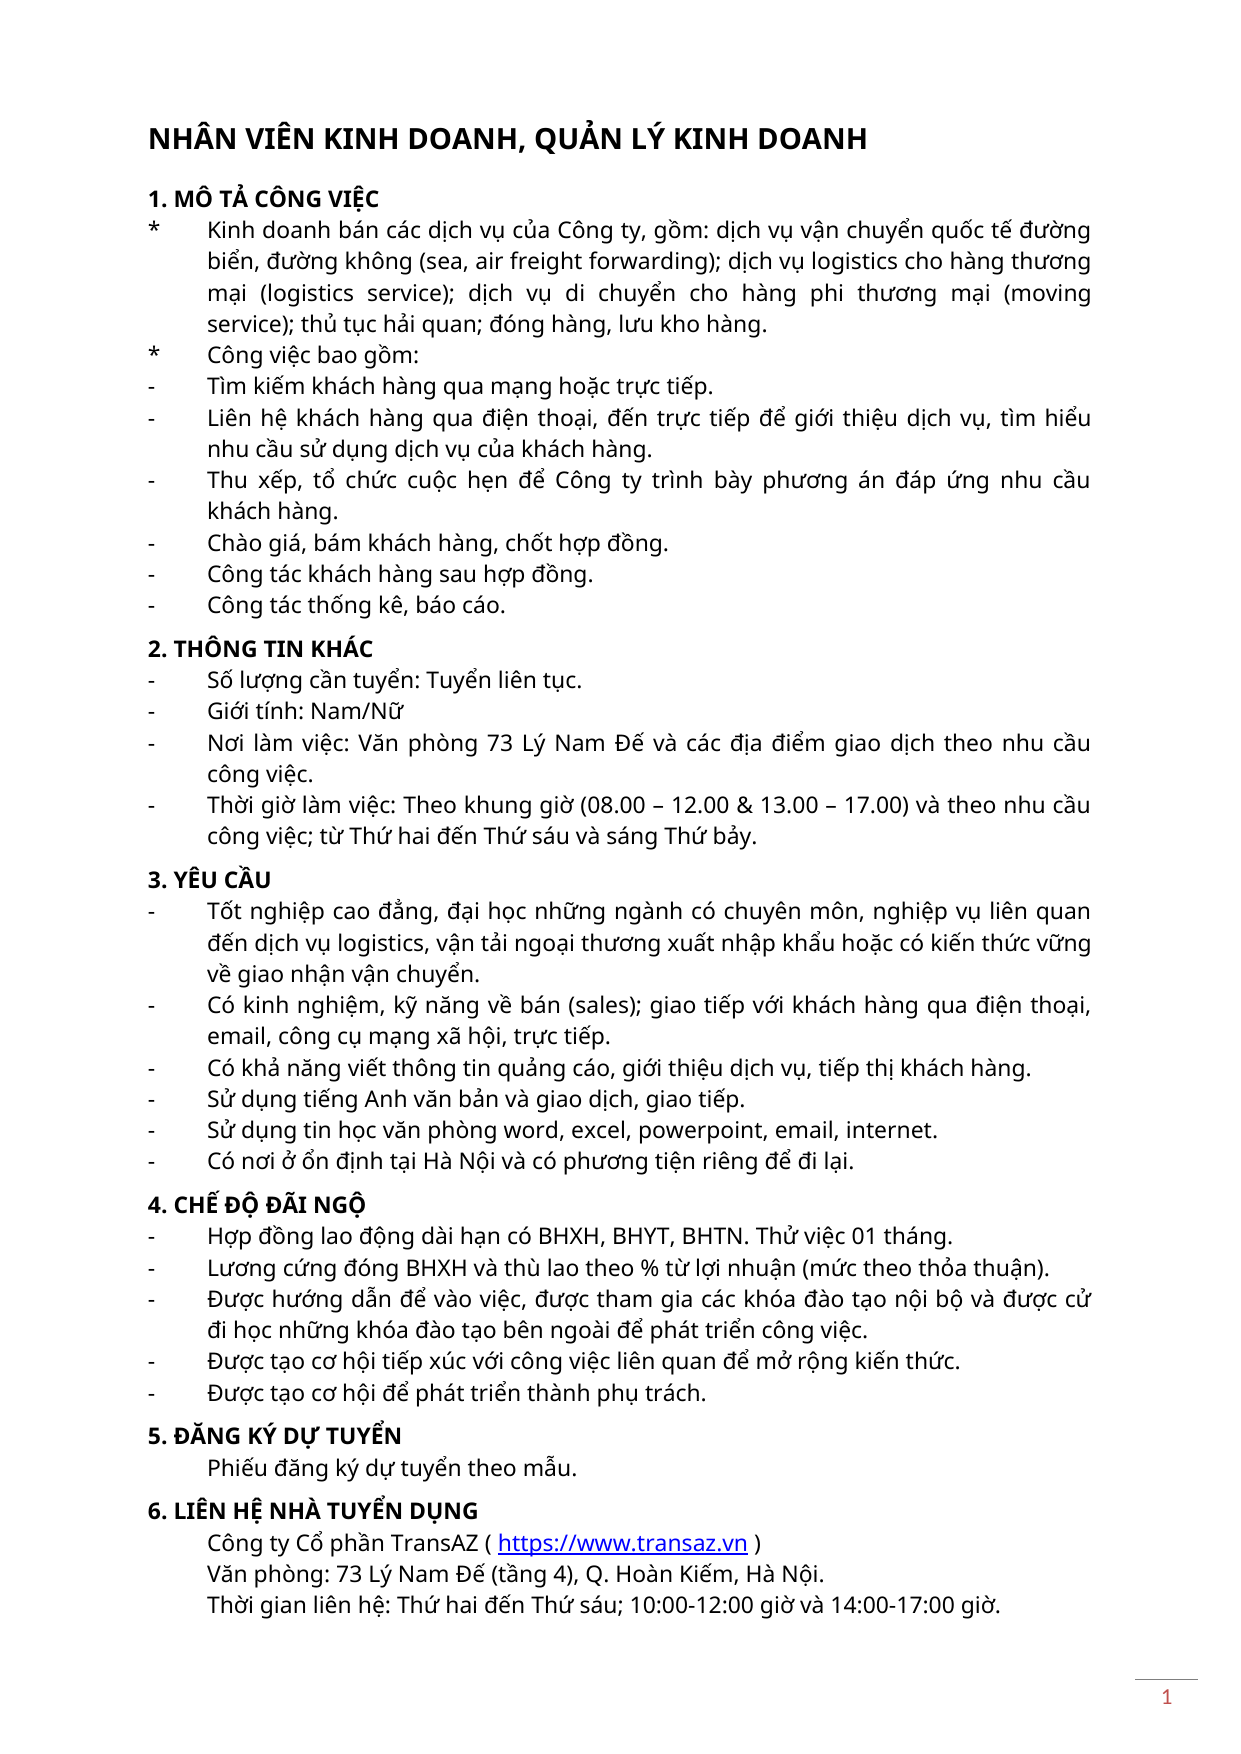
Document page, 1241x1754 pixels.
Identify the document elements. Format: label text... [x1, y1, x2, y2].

text Thời gian liên hệ: Thứ hai đến Thứ sáu; 10:00-12:00 giờ và 14:00-17:00 giờ. [148, 1589, 1092, 1620]
text - Công tác thống kê, báo cáo. [148, 589, 1092, 620]
text * Công việc bao gồm: [148, 339, 1092, 370]
text - Lương cứng đóng BHXH và thù lao theo % từ lợi nhuận (mức theo thỏa thuận). [148, 1252, 1092, 1283]
text - Có kinh nghiệm, kỹ năng về bán (sales); giao tiếp với khách hàng qua điện thoại, email, công cụ mạng xã hội, trực tiếp. [148, 989, 1092, 1052]
text 5. ĐĂNG KÝ DỰ TUYỂN [148, 1420, 1092, 1452]
text - Được hướng dẫn để vào việc, được tham gia các khóa đào tạo nội bộ và được cử đi học những khóa đào tạo bên ngoài để phát triển công việc. [148, 1283, 1092, 1345]
text - Sử dụng tiếng Anh văn bản và giao dịch, giao tiếp. [148, 1083, 1092, 1114]
text - Hợp đồng lao động dài hạn có BHXH, BHYT, BHTN. Thử việc 01 tháng. [148, 1220, 1092, 1252]
text - Tốt nghiệp cao đẳng, đại học những ngành có chuyên môn, nghiệp vụ liên quan đến dịch vụ logistics, vận tải ngoại thương xuất nhập khẩu hoặc có kiến thức vững về giao nhận vận chuyển. [148, 895, 1092, 989]
text - Nơi làm việc: Văn phòng 73 Lý Nam Đế và các địa điểm giao dịch theo nhu cầu công việc. [148, 727, 1092, 789]
text - Có nơi ở ổn định tại Hà Nội và có phương tiện riêng để đi lại. [148, 1145, 1092, 1177]
text - Chào giá, bám khách hàng, chốt hợp đồng. [148, 527, 1092, 558]
text 4. CHẾ ĐỘ ĐÃI NGỘ [148, 1189, 1092, 1220]
text 1. MÔ TẢ CÔNG VIỆC [148, 183, 1092, 214]
text 3. YÊU CẦU [148, 864, 1092, 895]
text NHÂN VIÊN KINH DOANH, QUẢN LÝ KINH DOANH [148, 118, 1092, 158]
text - Công tác khách hàng sau hợp đồng. [148, 558, 1092, 589]
text - Thời giờ làm việc: Theo khung giờ (08.00 – 12.00 & 13.00 – 17.00) và theo nhu cầu công việc; từ Thứ hai đến Thứ sáu và sáng Thứ bảy. [148, 789, 1092, 852]
text - Sử dụng tin học văn phòng word, excel, powerpoint, email, internet. [148, 1114, 1092, 1145]
text Công ty Cổ phần TransAZ ( https://www.transaz.vn ) [148, 1527, 1092, 1558]
text - Liên hệ khách hàng qua điện thoại, đến trực tiếp để giới thiệu dịch vụ, tìm hiểu nhu cầu sử dụng dịch vụ của khách hàng. [148, 402, 1092, 464]
text Văn phòng: 73 Lý Nam Đế (tầng 4), Q. Hoàn Kiếm, Hà Nội. [148, 1558, 1092, 1589]
text - Được tạo cơ hội để phát triển thành phụ trách. [148, 1377, 1092, 1408]
text 6. LIÊN HỆ NHÀ TUYỂN DỤNG [148, 1495, 1092, 1527]
text - Thu xếp, tổ chức cuộc hẹn để Công ty trình bày phương án đáp ứng nhu cầu khách hàng. [148, 464, 1092, 527]
text * Kinh doanh bán các dịch vụ của Công ty, gồm: dịch vụ vận chuyển quốc tế đường biển, đường không (sea, air freight forwarding); dịch vụ logistics cho hàng thương mại (logistics service); dịch vụ di chuyển cho hàng phi thương mại (moving service); thủ tục hải quan; đóng hàng, lưu kho hàng. [148, 214, 1092, 339]
text - Số lượng cần tuyển: Tuyển liên tục. [148, 664, 1092, 695]
text - Tìm kiếm khách hàng qua mạng hoặc trực tiếp. [148, 370, 1092, 402]
text Phiếu đăng ký dự tuyển theo mẫu. [148, 1452, 1092, 1483]
text - Có khả năng viết thông tin quảng cáo, giới thiệu dịch vụ, tiếp thị khách hàng. [148, 1052, 1092, 1083]
text - Được tạo cơ hội tiếp xúc với công việc liên quan để mở rộng kiến thức. [148, 1345, 1092, 1377]
text - Giới tính: Nam/Nữ [148, 695, 1092, 727]
text 2. THÔNG TIN KHÁC [148, 633, 1092, 664]
